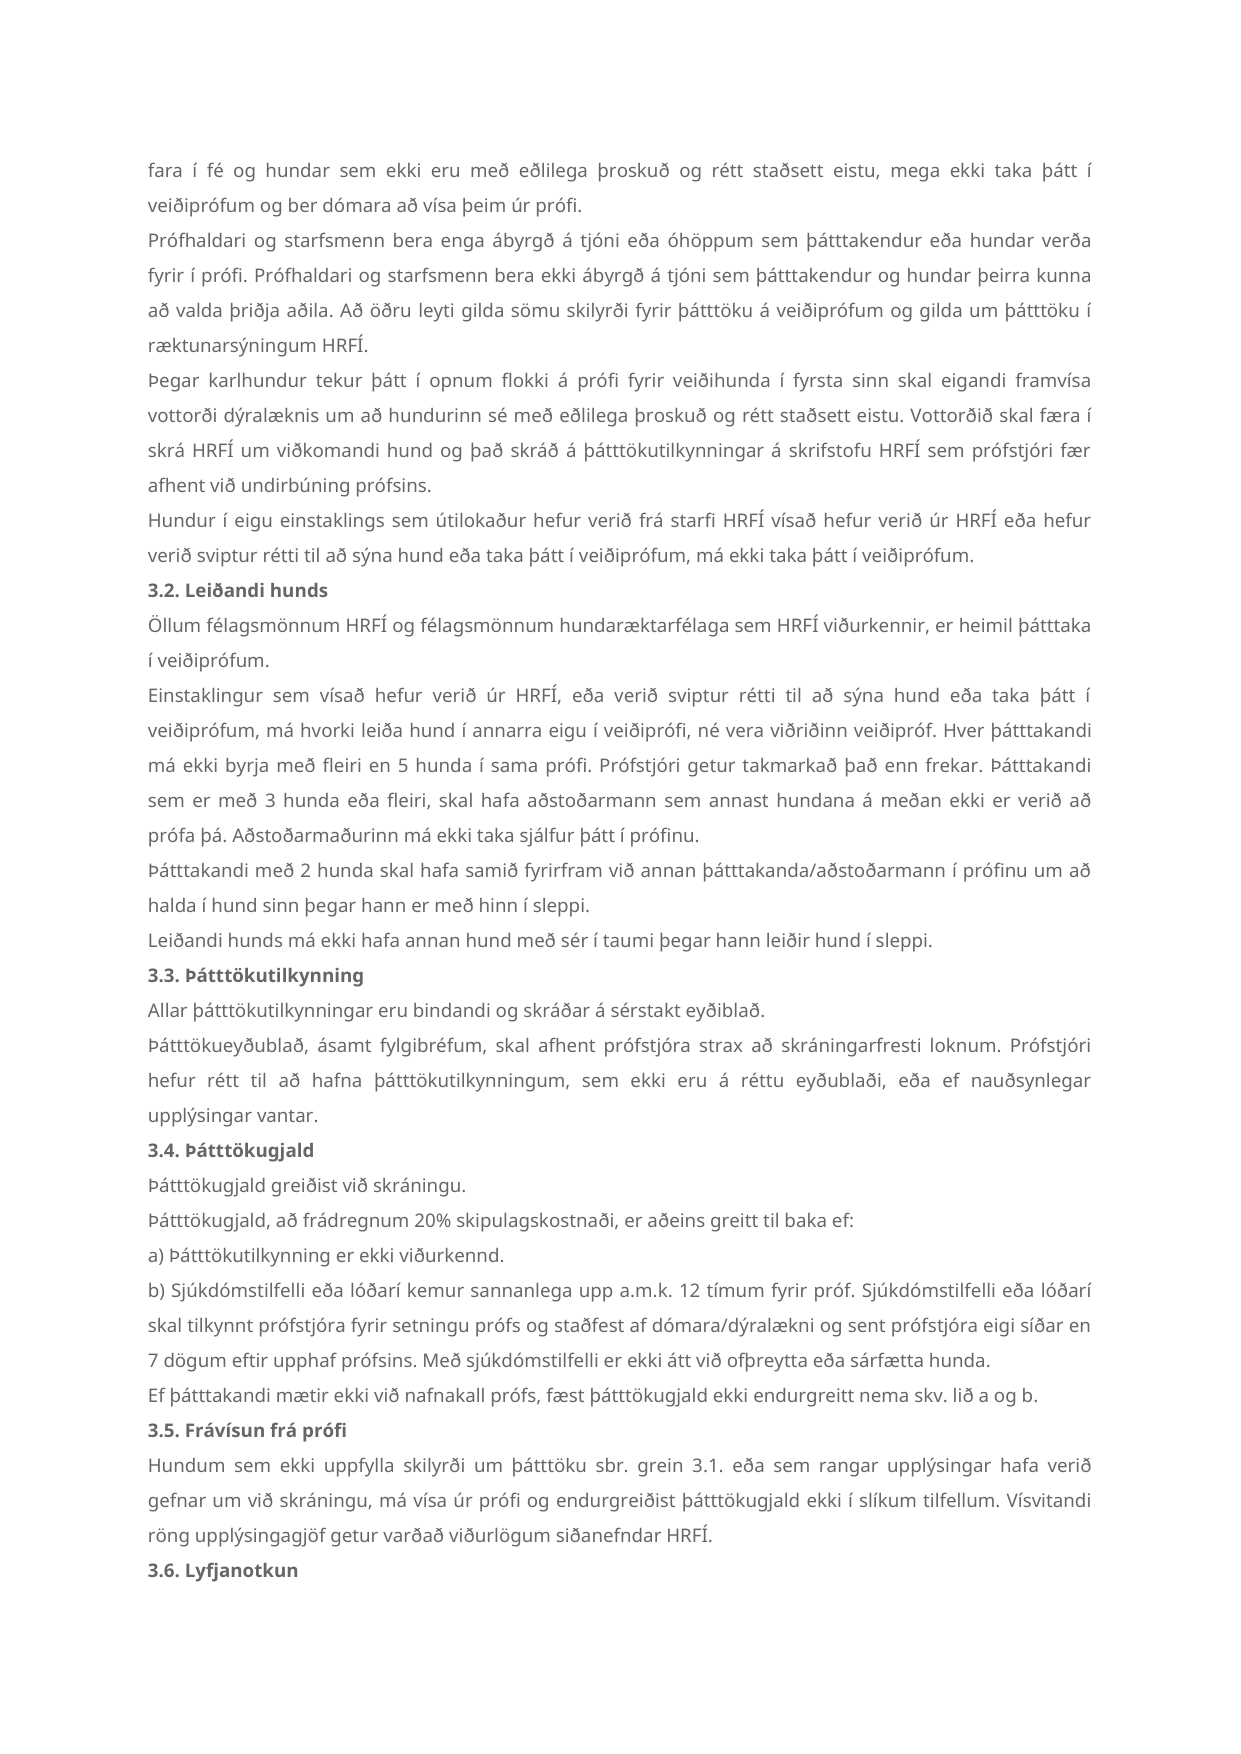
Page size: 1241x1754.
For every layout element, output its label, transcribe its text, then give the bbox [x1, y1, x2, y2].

text 3.3. Þátttökutilkynning [148, 953, 1093, 988]
text 3.5. Frávísun frá prófi [148, 1408, 1093, 1443]
text 3.4. Þátttökugjald [148, 1128, 1093, 1163]
text a) Þátttökutilkynning er ekki viðurkennd. [148, 1233, 1093, 1268]
text Öllum félagsmönnum HRFÍ og félagsmönnum hundaræktarfélaga sem HRFÍ viðurkennir, er heimil þátttaka í veiðiprófum. [148, 603, 1093, 673]
text Allar þátttökutilkynningar eru bindandi og skráðar á sérstakt eyðiblað. [148, 988, 1093, 1023]
text Hundur í eigu einstaklings sem útilokaður hefur verið frá starfi HRFÍ vísað hefur verið úr HRFÍ eða hefur verið sviptur rétti til að sýna hund eða taka þátt í veiðiprófum, má ekki taka þátt í veiðiprófum. [148, 498, 1093, 568]
text Þegar karlhundur tekur þátt í opnum flokki á prófi fyrir veiðihunda í fyrsta sinn skal eigandi framvísa vottorði dýralæknis um að hundurinn sé með eðlilega þroskuð og rétt staðsett eistu. Vottorðið skal færa í skrá HRFÍ um viðkomandi hund og það skráð á þátttökutilkynningar á skrifstofu HRFÍ sem prófstjóri fær afhent við undirbúning prófsins. [148, 358, 1093, 498]
text Þátttökugjald, að frádregnum 20% skipulagskostnaði, er aðeins greitt til baka ef: [148, 1198, 1093, 1233]
text 3.2. Leiðandi hunds [148, 568, 1093, 603]
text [148, 148, 1093, 218]
text Leiðandi hunds má ekki hafa annan hund með sér í taumi þegar hann leiðir hund í sleppi. [148, 918, 1093, 953]
text Einstaklingur sem vísað hefur verið úr HRFÍ, eða verið sviptur rétti til að sýna hund eða taka þátt í veiðiprófum, má hvorki leiða hund í annarra eigu í veiðiprófi, né vera viðriðinn veiðipróf. Hver þátttakandi má ekki byrja með fleiri en 5 hunda í sama prófi. Prófstjóri getur takmarkað það enn frekar. Þátttakandi sem er með 3 hunda eða fleiri, skal hafa aðstoðarmann sem annast hundana á meðan ekki er verið að prófa þá. Aðstoðarmaðurinn má ekki taka sjálfur þátt í prófinu. [148, 673, 1093, 848]
text b) Sjúkdómstilfelli eða lóðarí kemur sannanlega upp a.m.k. 12 tímum fyrir próf. Sjúkdómstilfelli eða lóðarí skal tilkynnt prófstjóra fyrir setningu prófs og staðfest af dómara/dýralækni og sent prófstjóra eigi síðar en 7 dögum eftir upphaf prófsins. Með sjúkdómstilfelli er ekki átt við ofþreytta eða sárfætta hunda. [148, 1268, 1093, 1373]
text Þátttakandi með 2 hunda skal hafa samið fyrirfram við annan þátttakanda/aðstoðarmann í prófinu um að halda í hund sinn þegar hann er með hinn í sleppi. [148, 848, 1093, 918]
text Þátttökueyðublað, ásamt fylgibréfum, skal afhent prófstjóra strax að skráningarfresti loknum. Prófstjóri hefur rétt til að hafna þátttökutilkynningum, sem ekki eru á réttu eyðublaði, eða ef nauðsynlegar upplýsingar vantar. [148, 1023, 1093, 1128]
text Hundum sem ekki uppfylla skilyrði um þátttöku sbr. grein 3.1. eða sem rangar upplýsingar hafa verið gefnar um við skráningu, má vísa úr prófi og endurgreiðist þátttökugjald ekki í slíkum tilfellum. Vísvitandi röng upplýsingagjöf getur varðað viðurlögum siðanefndar HRFÍ. [148, 1443, 1093, 1548]
text 3.6. Lyfjanotkun [148, 1548, 1093, 1583]
text Prófhaldari og starfsmenn bera enga ábyrgð á tjóni eða óhöppum sem þátttakendur eða hundar verða fyrir í prófi. Prófhaldari og starfsmenn bera ekki ábyrgð á tjóni sem þátttakendur og hundar þeirra kunna að valda þriðja aðila. Að öðru leyti gilda sömu skilyrði fyrir þátttöku á veiðiprófum og gilda um þátttöku í ræktunarsýningum HRFÍ. [148, 218, 1093, 358]
text Þátttökugjald greiðist við skráningu. [148, 1163, 1093, 1198]
text Ef þátttakandi mætir ekki við nafnakall prófs, fæst þátttökugjald ekki endurgreitt nema skv. lið a og b. [148, 1373, 1093, 1408]
